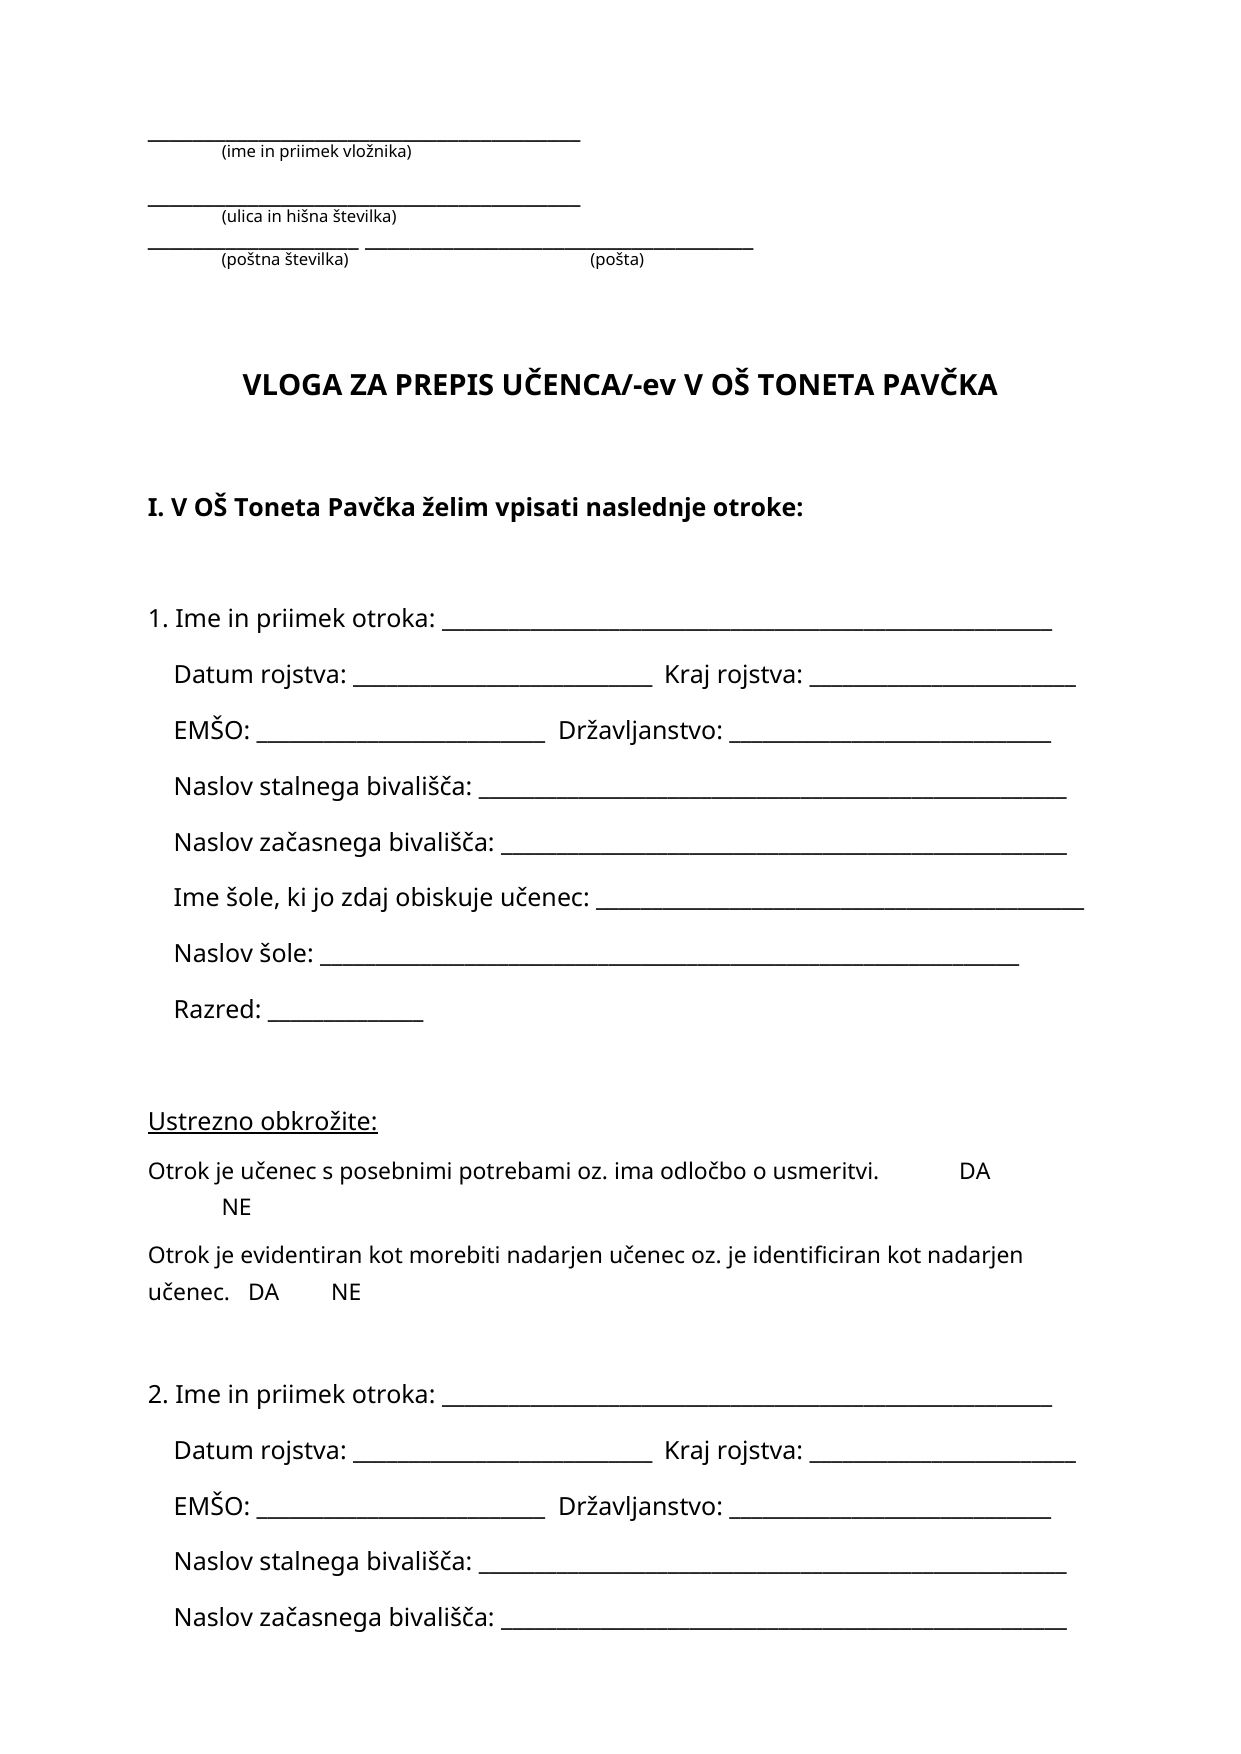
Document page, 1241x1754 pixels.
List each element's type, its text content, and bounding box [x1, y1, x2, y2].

text Naslov začasnega bivališča: ___________________________________________________ [148, 1600, 1092, 1634]
text (ime in priimek vložnika) [148, 144, 1092, 161]
text Otrok je evidentiran kot morebiti nadarjen učenec oz. je identificiran kot nadarjen učenec. DA NE [148, 1239, 1092, 1307]
text Ime šole, ki jo zdaj obiskuje učenec: ____________________________________________ [148, 880, 1092, 914]
text Naslov šole: _______________________________________________________________ [148, 936, 1092, 970]
text Naslov začasnega bivališča: ___________________________________________________ [148, 824, 1092, 858]
text EMŠO: __________________________ Državljanstvo: _____________________________ [148, 713, 1092, 747]
text Naslov stalnega bivališča: _____________________________________________________ [148, 1544, 1092, 1578]
text VLOGA ZA PREPIS UČENCA/-ev V OŠ TONETA PAVČKA [148, 365, 1092, 404]
text EMŠO: __________________________ Državljanstvo: _____________________________ [148, 1488, 1092, 1522]
text Naslov stalnega bivališča: _____________________________________________________ [148, 768, 1092, 802]
text (ulica in hišna številka) [148, 209, 1092, 226]
text Ustrezno obkrožite: [148, 1103, 1092, 1137]
text 1. Ime in priimek otroka: _______________________________________________________ [148, 601, 1092, 635]
text 2. Ime in priimek otroka: _______________________________________________________ [148, 1376, 1092, 1411]
text Datum rojstva: ___________________________ Kraj rojstva: ________________________ [148, 1432, 1092, 1466]
text Razred: ______________ [148, 992, 1092, 1026]
text _______________________________________ [148, 118, 1092, 144]
text _______________________________________ [148, 183, 1092, 209]
text Datum rojstva: ___________________________ Kraj rojstva: ________________________ [148, 657, 1092, 691]
text (poštna številka) (pošta) [148, 251, 1092, 268]
text I. V OŠ Toneta Pavčka želim vpisati naslednje otroke: [148, 489, 1092, 523]
text Otrok je učenec s posebnimi potrebami oz. ima odločbo o usmeritvi. DA NE [148, 1155, 1092, 1222]
text ___________________ ___________________________________ [148, 226, 1092, 251]
